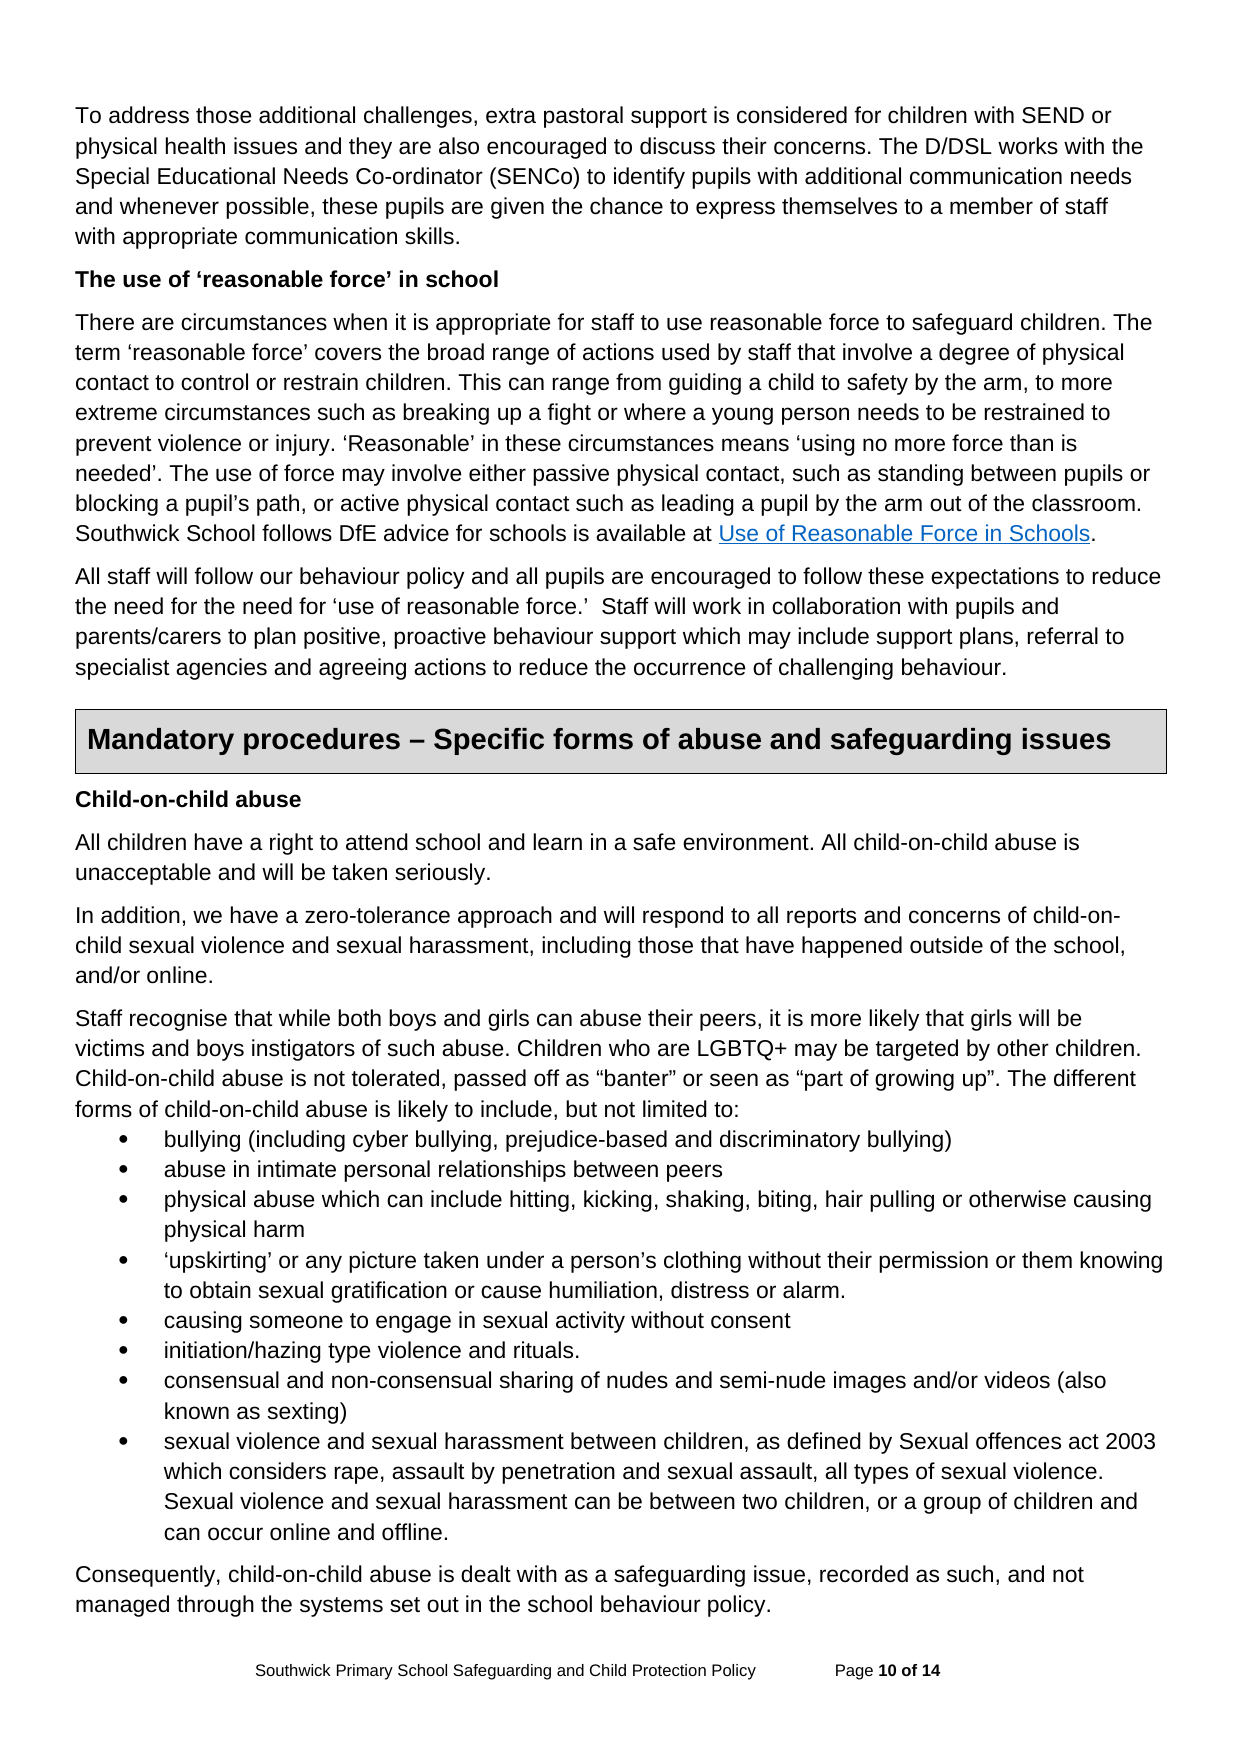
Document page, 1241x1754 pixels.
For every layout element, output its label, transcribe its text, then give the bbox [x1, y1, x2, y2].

text To address those additional challenges, extra pastoral support is considered for children with SEND or physical health issues and they are also encouraged to discuss their concerns. The D/DSL works with the Special Educational Needs Co-ordinator (SENCo) to identify pupils with additional communication needs and whenever possible, these pupils are given the chance to express themselves to a member of staff with appropriate communication skills. [75, 102, 1148, 250]
list physical abuse which can include hitting, kicking, shaking, biting, hair pulling or otherwise causing physical harm [119, 1186, 1167, 1243]
list abuse in intimate personal relationships between peers [119, 1156, 1167, 1182]
list ‘upskirting’ or any picture taken under a person’s clothing without their permission or them knowing to obtain sexual gratification or cause humiliation, distress or alarm. [119, 1247, 1167, 1303]
text The use of ‘reasonable force’ in school [75, 266, 1167, 292]
list initiation/hazing type violence and rituals. [119, 1337, 1167, 1363]
list sexual violence and sexual harassment between children, as defined by Sexual offences act 2003 which considers rape, assault by penetration and sexual assault, all types of sexual violence. Sexual violence and sexual harassment can be between two children, or a group of children and can occur online and offline. [119, 1428, 1167, 1545]
text There are circumstances when it is appropriate for staff to use reasonable force to safeguard children. The term ‘reasonable force’ covers the broad range of actions used by staff that involve a degree of physical contact to control or restrain children. This can range from guiding a child to safety by the arm, to more extreme circumstances such as breaking up a fight or where a young person needs to be restrained to prevent violence or injury. ‘Reasonable’ in these circumstances means ‘using no more force than is needed’. The use of force may involve either passive physical contact, such as standing between pupils or blocking a pupil’s path, or active physical contact such as leading a pupil by the arm out of the classroom. Southwick School follows DfE advice for schools is available at Use of Reasonable Force in Schools. [75, 309, 1167, 547]
list bullying (including cyber bullying, prejudice-based and discriminatory bullying) [119, 1126, 1167, 1152]
text Consequently, child-on-child abuse is dealt with as a safeguarding issue, recorded as such, and not managed through the systems set out in the school behaviour policy. [75, 1561, 1167, 1618]
list consensual and non-consensual sharing of nudes and semi-nude images and/or videos (also known as sexting) [119, 1367, 1167, 1424]
table_header Mandatory procedures – Specific forms of abuse and safeguarding issues [76, 710, 1166, 773]
text All staff will follow our behaviour policy and all pupils are encouraged to follow these expectations to reduce the need for the need for ‘use of reasonable force.’ Staff will work in collaboration with pupils and parents/carers to plan positive, proactive behaviour support which may include support plans, referral to specialist agencies and agreeing actions to reduce the occurrence of challenging behaviour. [75, 563, 1167, 680]
text Staff recognise that while both boys and girls can abuse their peers, it is more likely that girls will be victims and boys instigators of such abuse. Children who are LGBTQ+ may be targeted by other children. Child-on-child abuse is not tolerated, passed off as “banter” or seen as “part of growing up”. The different forms of child-on-child abuse is likely to include, but not limited to: [75, 1005, 1148, 1122]
list causing someone to engage in sexual activity without consent [119, 1307, 1167, 1333]
text In addition, we have a zero-tolerance approach and will respond to all reports and concerns of child-on-child sexual violence and sexual harassment, including those that have happened outside of the school, and/or online. [75, 902, 1148, 988]
text All children have a right to attend school and learn in a safe environment. All child-on-child abuse is unacceptable and will be taken seriously. [75, 829, 1148, 885]
text Child-on-child abuse [75, 786, 1148, 812]
